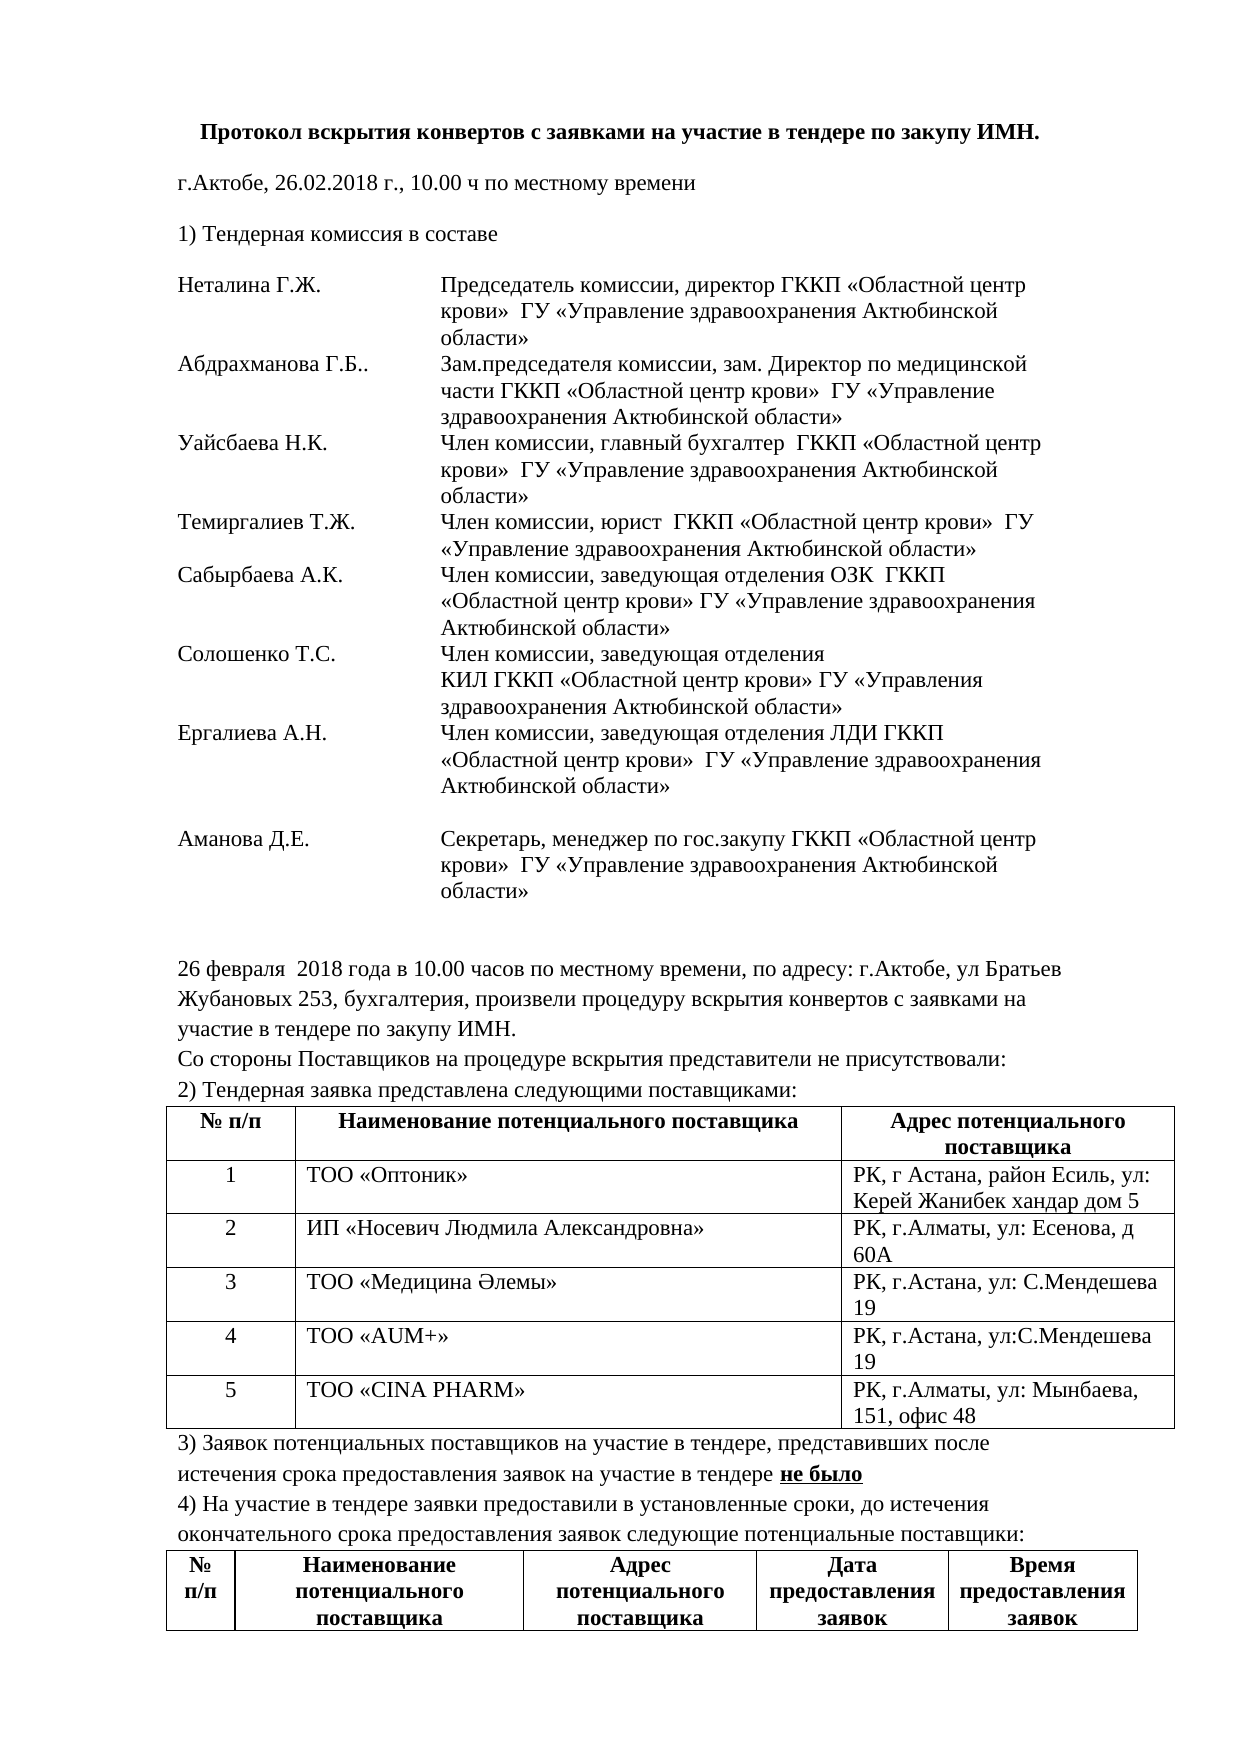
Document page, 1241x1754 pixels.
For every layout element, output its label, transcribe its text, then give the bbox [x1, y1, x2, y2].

table_cell ТОО «Медицина Әлемы» [296, 1268, 841, 1321]
text Со стороны Поставщиков на процедуре вскрытия представители не присутствовали: [177, 1045, 1063, 1072]
table_header Адрес потенциального поставщика [524, 1551, 756, 1630]
table_cell Член комиссии, юрист ГККП «Областной центр крови» ГУ «Управление здравоохранения Актюбинской области» [429, 509, 1074, 561]
table_header № п/п [167, 1107, 295, 1159]
table_cell Аманова Д.Е. [166, 825, 429, 904]
table_header Время предоставления заявок [949, 1551, 1137, 1630]
table_header Дата предоставления заявок [757, 1551, 948, 1630]
table_cell РК, г.Астана, ул:С.Мендешева 19 [842, 1322, 1174, 1374]
table_cell ТОО «Оптоник» [296, 1161, 841, 1213]
text 4) На участие в тендере заявки предоставили в установленные сроки, до истечения окончательного срока предоставления заявок следующие потенциальные поставщики: [177, 1490, 1063, 1546]
text г.Актобе, 26.02.2018 г., 10.00 ч по местному времени [177, 169, 1063, 196]
table_cell ТОО «CINA PHARM» [296, 1376, 841, 1428]
table_cell Секретарь, менеджер по гос.закупу ГККП «Областной центр крови» ГУ «Управление здравоохранения Актюбинской области» [429, 825, 1074, 904]
text 2) Тендерная заявка представлена следующими поставщиками: [177, 1076, 1063, 1102]
table_cell 4 [167, 1322, 295, 1374]
text 26 февраля 2018 года в 10.00 часов по местному времени, по адресу: г.Актобе, ул Братьев Жубановых 253, бухгалтерия, произвели процедуру вскрытия конвертов с заявками на участие в тендере по закупу ИМН. [177, 955, 1063, 1042]
table_cell Сабырбаева А.К. Солошенко Т.С. Ергалиева А.Н. [166, 561, 429, 825]
text 3) Заявок потенциальных поставщиков на участие в тендере, представивших после истечения срока предоставления заявок на участие в тендере не было [177, 1429, 1063, 1486]
table_cell Темиргалиев Т.Ж. [166, 509, 429, 561]
table_cell 3 [167, 1268, 295, 1321]
table_header Наименование потенциального поставщика [236, 1551, 523, 1630]
text 1) Тендерная комиссия в составе [177, 220, 1063, 247]
table_cell ТОО «АUM+» [296, 1322, 841, 1374]
table_cell Зам.председателя комиссии, зам. Директор по медицинской части ГККП «Областной центр крови» ГУ «Управление здравоохранения Актюбинской области» [429, 350, 1074, 429]
table_cell РК, г.Астана, ул: С.Мендешева 19 [842, 1268, 1174, 1321]
table_header № п/п [167, 1551, 234, 1630]
table_cell РК, г.Алматы, ул: Мынбаева, 151, офис 48 [842, 1376, 1174, 1428]
table_cell ИП «Носевич Людмила Александровна» [296, 1214, 841, 1267]
table_header Наименование потенциального поставщика [296, 1107, 841, 1159]
table_header Неталина Г.Ж. [166, 271, 429, 350]
table_header Председатель комиссии, директор ГККП «Областной центр крови» ГУ «Управление здравоохранения Актюбинской области» [429, 271, 1074, 350]
table_cell РК, г Астана, район Есиль, ул: Керей Жанибек хандар дом 5 [842, 1161, 1174, 1213]
table_header Адрес потенциального поставщика [842, 1107, 1174, 1159]
table_cell Член комиссии, заведующая отделения ОЗК ГККП «Областной центр крови» ГУ «Управление здравоохранения Актюбинской области» Член комиссии, заведующая отделения КИЛ ГККП «Областной центр крови» ГУ «Управления здравоохранения Актюбинской области» Член комиссии, заведующая отделения ЛДИ ГККП «Областной центр крови» ГУ «Управление здравоохранения Актюбинской области» [429, 561, 1074, 825]
text Протокол вскрытия конвертов с заявками на участие в тендере по закупу ИМН. [177, 118, 1063, 144]
table_cell РК, г.Алматы, ул: Есенова, д 60А [842, 1214, 1174, 1267]
table_cell 2 [167, 1214, 295, 1267]
table_cell 5 [167, 1376, 295, 1428]
table_cell Уайсбаева Н.К. [166, 429, 429, 508]
table_cell Член комиссии, главный бухгалтер ГККП «Областной центр крови» ГУ «Управление здравоохранения Актюбинской области» [429, 429, 1074, 508]
table_cell 1 [167, 1161, 295, 1213]
table_cell Абдрахманова Г.Б.. [166, 350, 429, 429]
